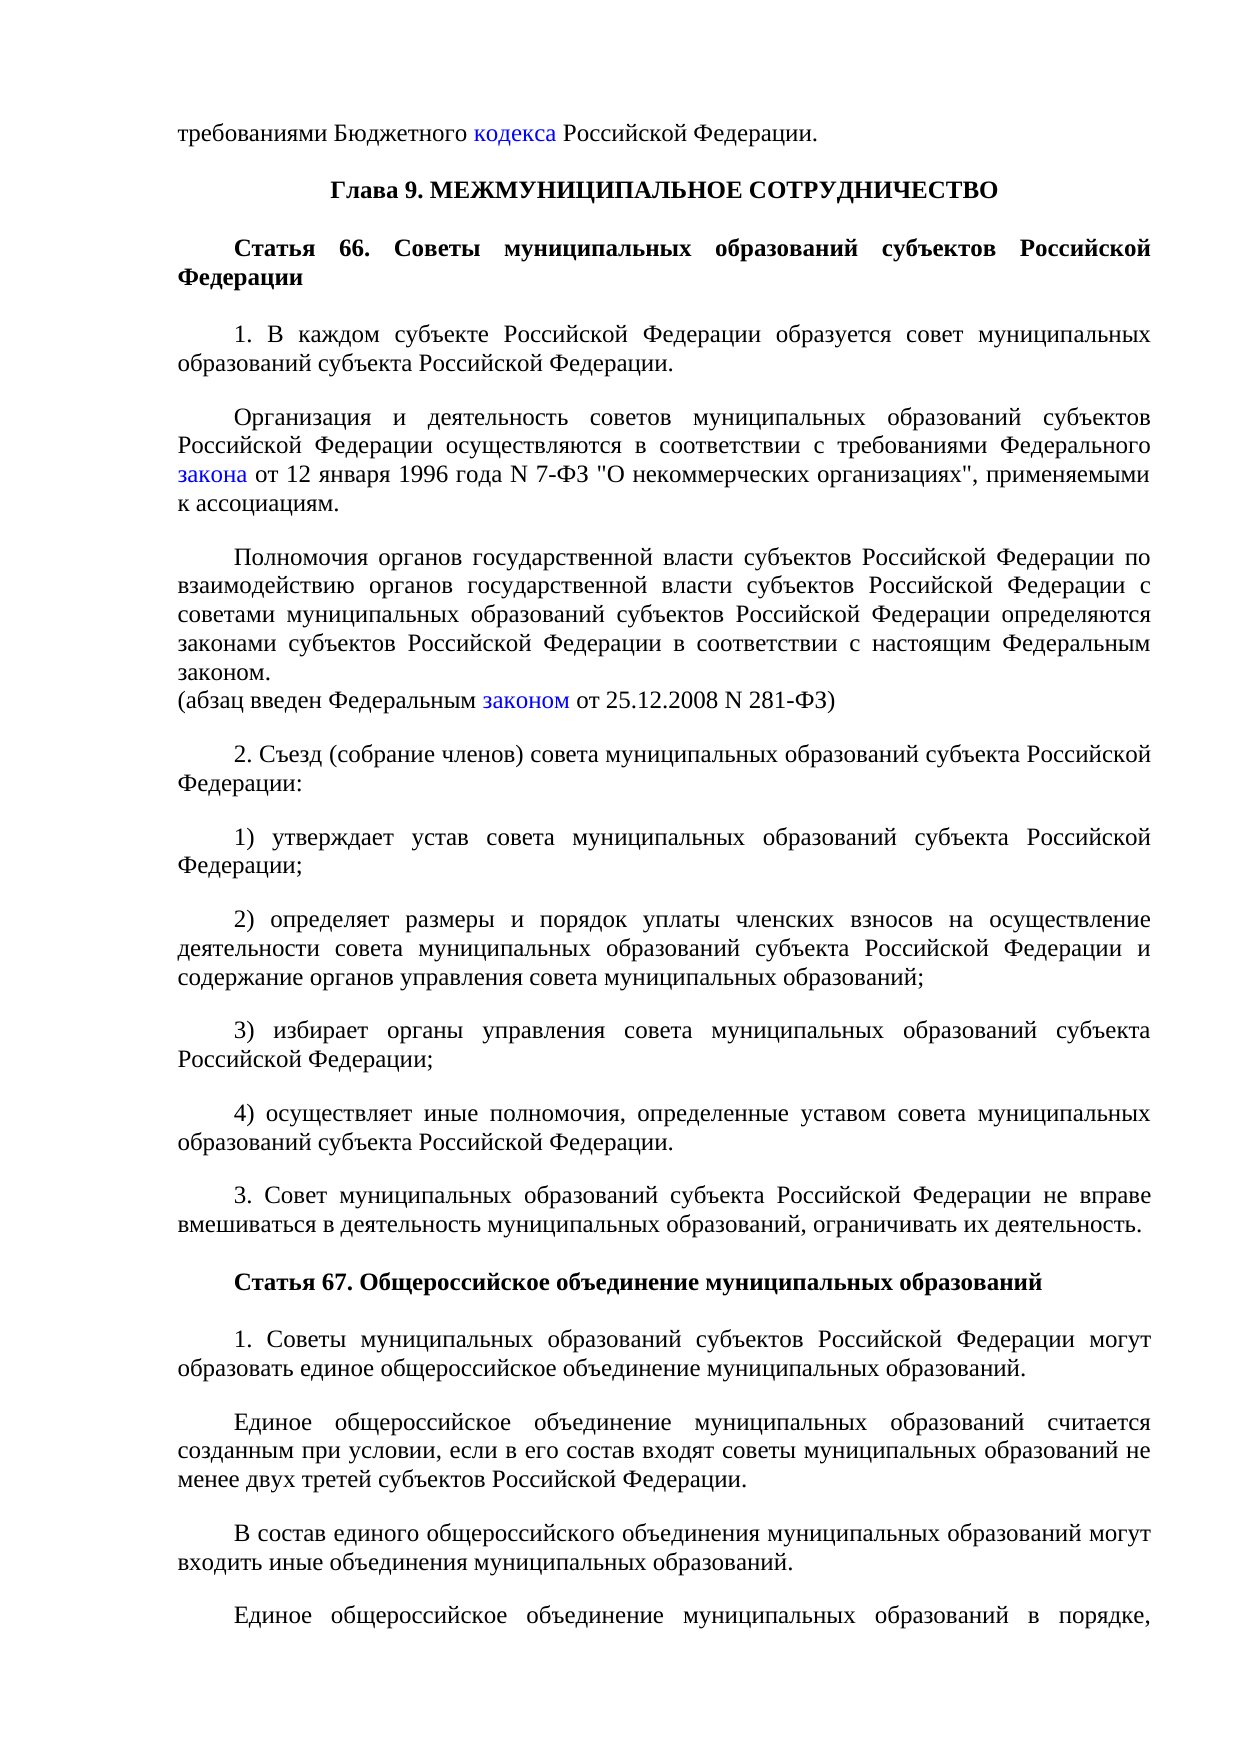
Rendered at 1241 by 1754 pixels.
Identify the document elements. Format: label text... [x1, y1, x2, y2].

text 2. Съезд (собрание членов) совета муниципальных образований субъекта Российской Федерации: [177, 739, 1152, 797]
title Глава 9. МЕЖМУНИЦИПАЛЬНОЕ СОТРУДНИЧЕСТВО [177, 176, 1152, 204]
text (абзац введен Федеральным законом от 25.12.2008 N 281-ФЗ) [177, 686, 1152, 714]
title Статья 66. Советы муниципальных образований субъектов Российской Федерации [177, 233, 1152, 291]
title Статья 67. Общероссийское объединение муниципальных образований [177, 1267, 1152, 1296]
text 1. В каждом субъекте Российской Федерации образуется совет муниципальных образований субъекта Российской Федерации. [177, 319, 1152, 377]
text 3) избирает органы управления совета муниципальных образований субъекта Российской Федерации; [177, 1016, 1152, 1073]
text 1) утверждает устав совета муниципальных образований субъекта Российской Федерации; [177, 822, 1152, 879]
text Организация и деятельность советов муниципальных образований субъектов Российской Федерации осуществляются в соответствии с требованиями Федерального закона от 12 января 1996 года N 7-ФЗ "О некоммерческих организациях", применяемыми к ассоциациям. [177, 402, 1152, 517]
text 1. Советы муниципальных образований субъектов Российской Федерации могут образовать единое общероссийское объединение муниципальных образований. [177, 1324, 1152, 1382]
text 2) определяет размеры и порядок уплаты членских взносов на осуществление деятельности совета муниципальных образований субъекта Российской Федерации и содержание органов управления совета муниципальных образований; [177, 904, 1152, 991]
text 4) осуществляет иные полномочия, определенные уставом совета муниципальных образований субъекта Российской Федерации. [177, 1098, 1152, 1156]
text В состав единого общероссийского объединения муниципальных образований могут входить иные объединения муниципальных образований. [177, 1518, 1152, 1576]
text 3. Совет муниципальных образований субъекта Российской Федерации не вправе вмешиваться в деятельность муниципальных образований, ограничивать их деятельность. [177, 1181, 1152, 1238]
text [177, 118, 1152, 147]
text Единое общероссийское объединение муниципальных образований считается созданным при условии, если в его состав входят советы муниципальных образований не менее двух третей субъектов Российской Федерации. [177, 1407, 1152, 1493]
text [177, 1601, 1152, 1629]
text Полномочия органов государственной власти субъектов Российской Федерации по взаимодействию органов государственной власти субъектов Российской Федерации с советами муниципальных образований субъектов Российской Федерации определяются законами субъектов Российской Федерации в соответствии с настоящим Федеральным законом. [177, 542, 1152, 686]
